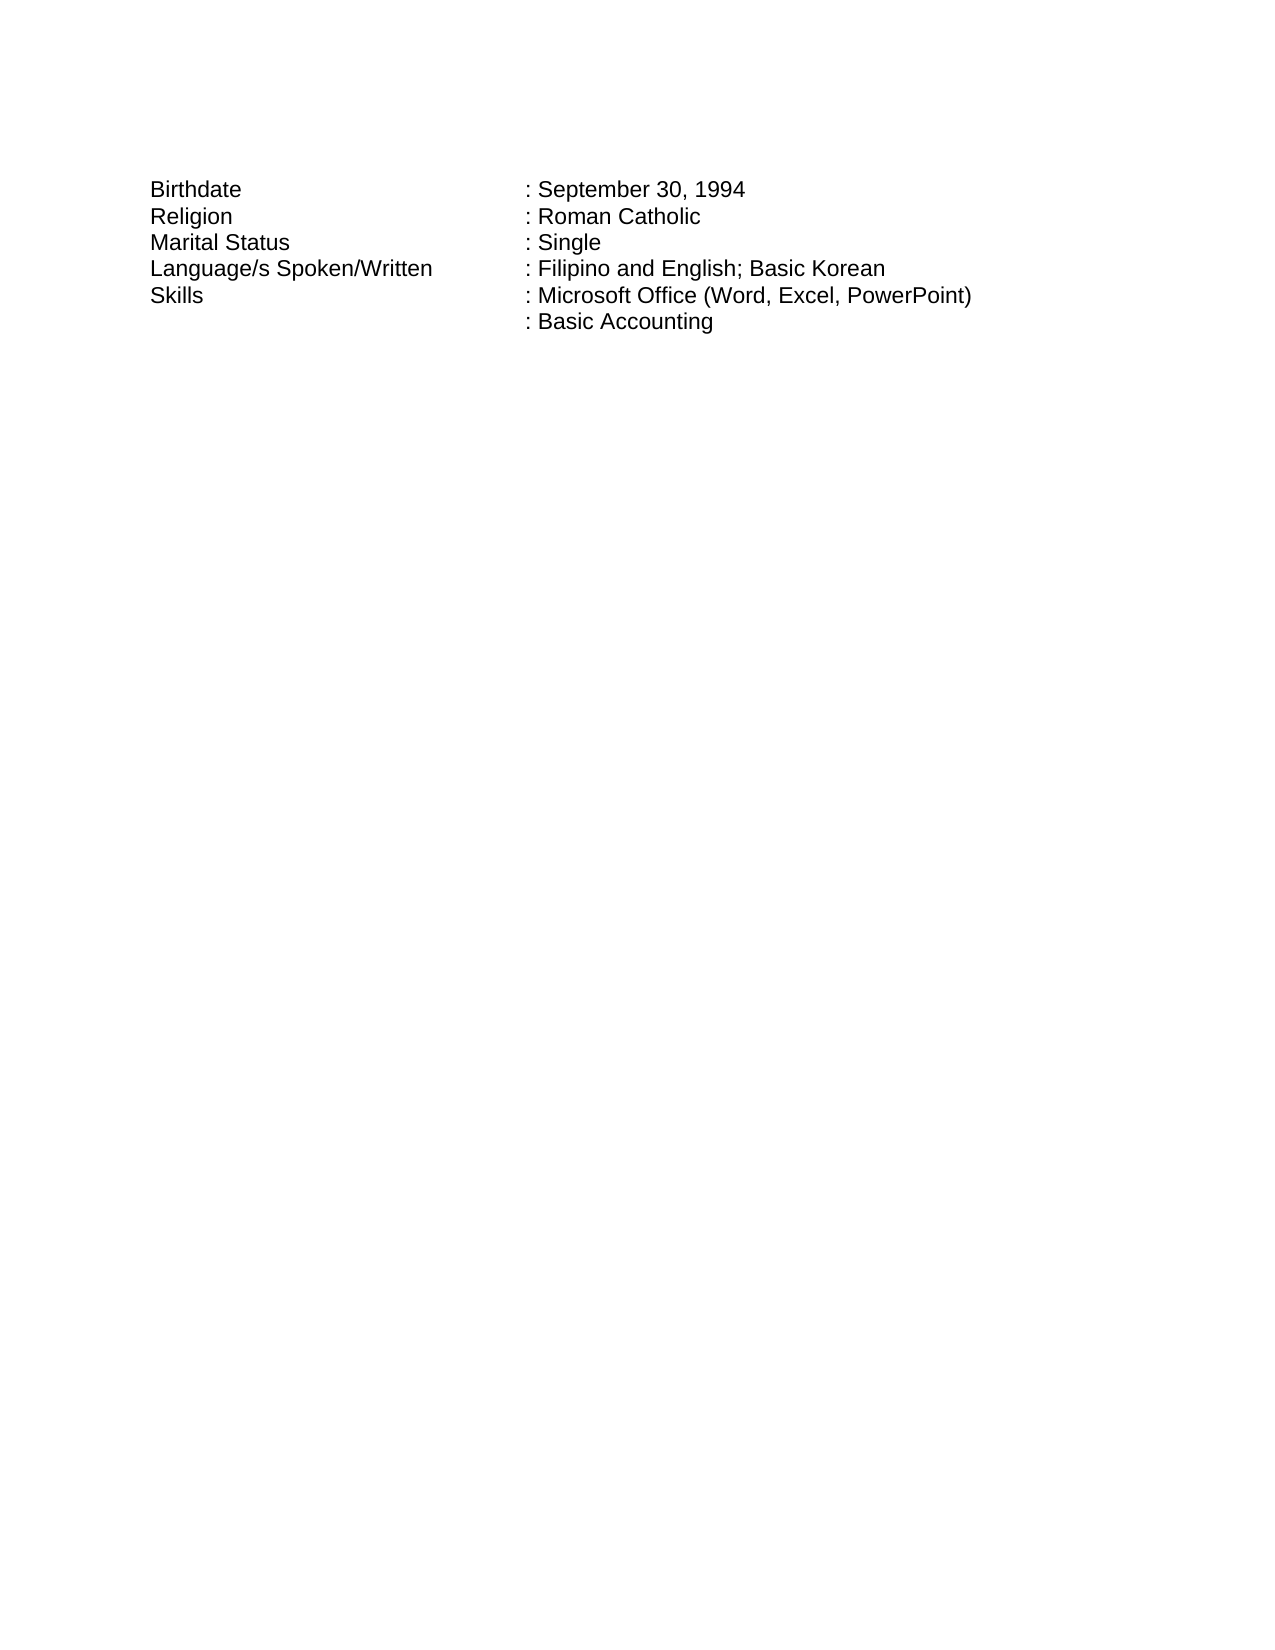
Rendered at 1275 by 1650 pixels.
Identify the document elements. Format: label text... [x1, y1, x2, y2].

text : Basic Accounting [150, 308, 1125, 334]
text Language/s Spoken/Written : Filipino and English; Basic Korean [150, 255, 1125, 282]
text Birthdate : September 30, 1994 [150, 176, 1125, 203]
text Marital Status : Single [150, 229, 1125, 255]
text Religion : Roman Catholic [150, 203, 1125, 229]
text Skills : Microsoft Office (Word, Excel, PowerPoint) [150, 282, 1125, 308]
